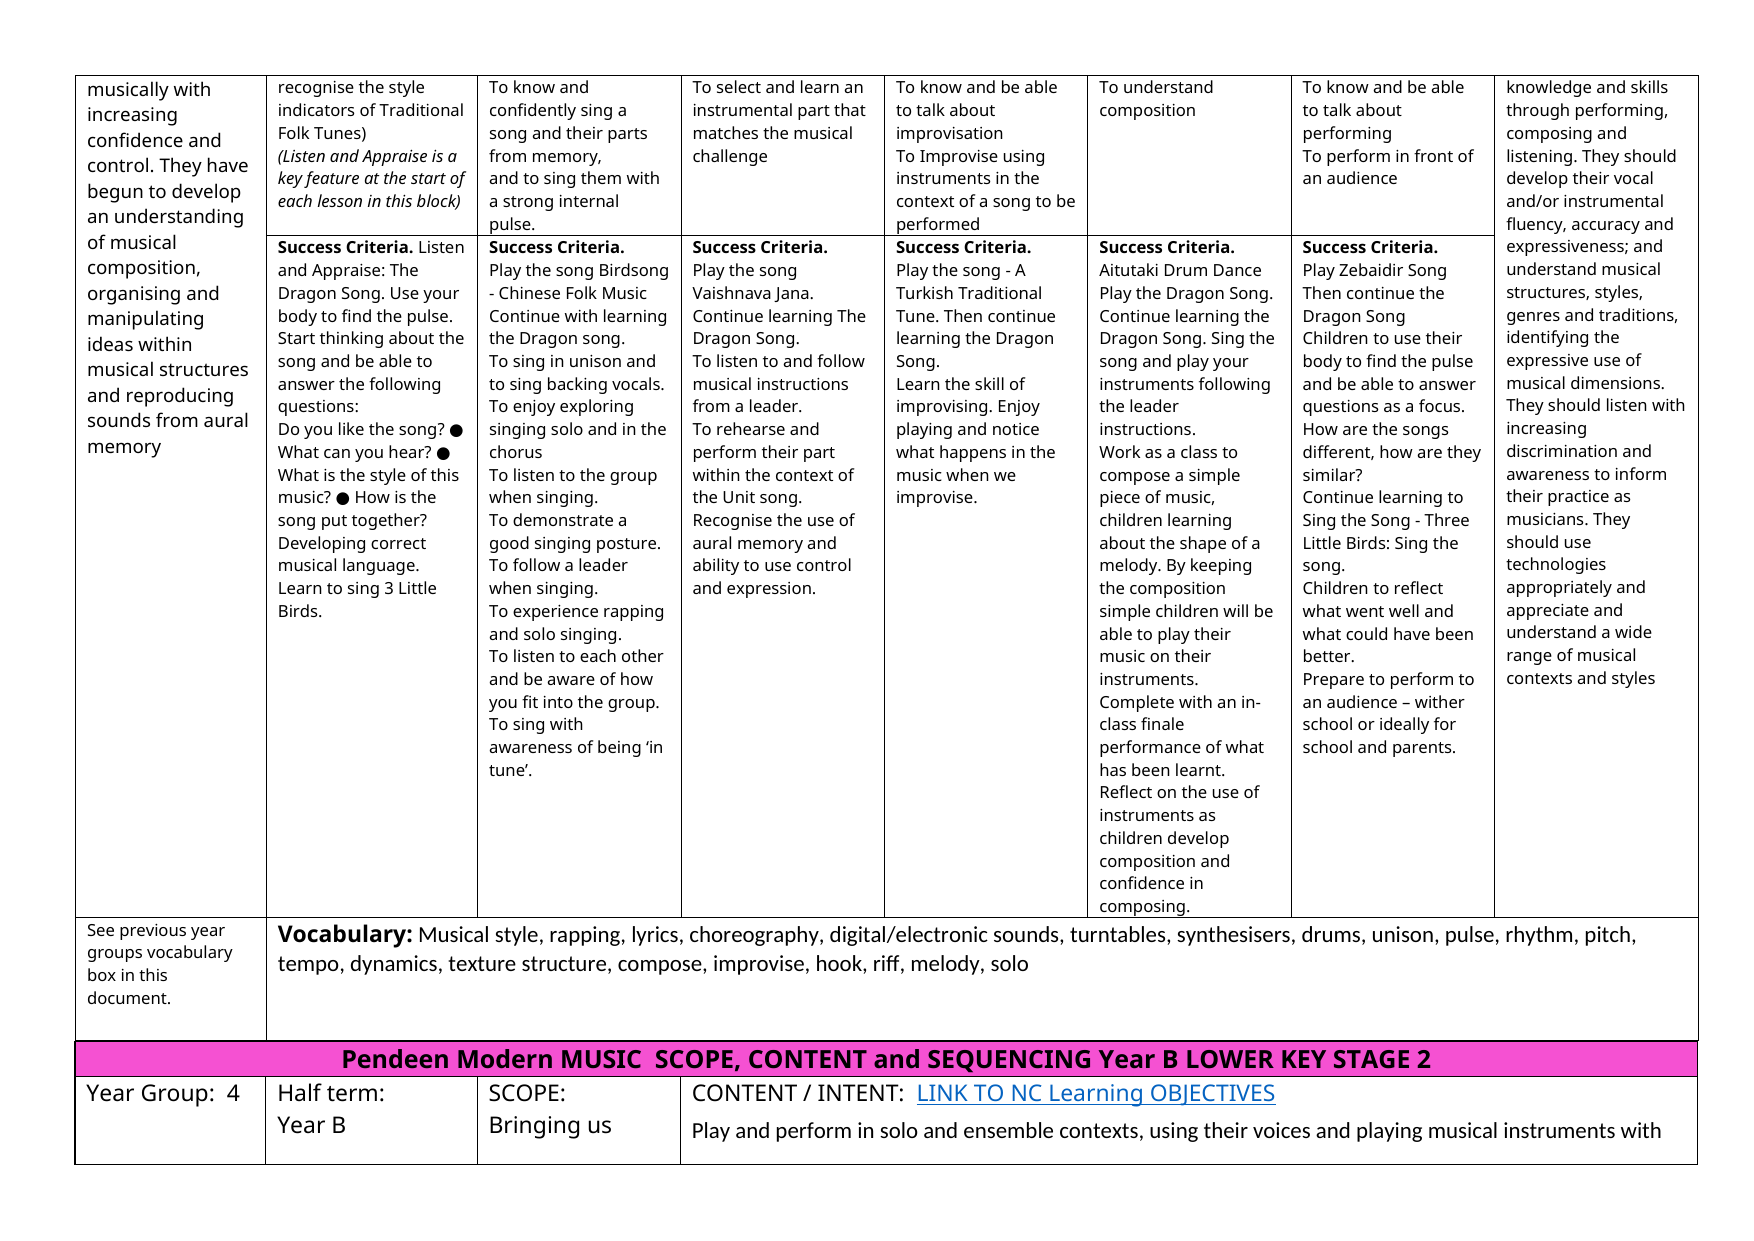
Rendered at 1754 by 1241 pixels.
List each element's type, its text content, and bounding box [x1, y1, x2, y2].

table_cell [1088, 76, 1291, 235]
table_cell Success Criteria. Play the song Vaishnava Jana. Continue learning The Dragon Song. To listen to and follow musical instructions from a leader. To rehearse and perform their part within the context of the Unit song. Recognise the use of aural memory and ability to use control and expression. [682, 236, 884, 917]
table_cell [76, 76, 266, 917]
table_cell Success Criteria. Play the song - A Turkish Traditional Tune. Then continue learning the Dragon Song. Learn the skill of improvising. Enjoy playing and notice what happens in the music when we improvise. [885, 236, 1087, 917]
table_cell Success Criteria. Play Zebaidir Song Then continue the Dragon Song Children to use their body to find the pulse and be able to answer questions as a focus. How are the songs different, how are they similar? Continue learning to Sing the Song - Three Little Birds: Sing the song. Children to reflect what went well and what could have been better. Prepare to perform to an audience – wither school or ideally for school and parents. [1292, 236, 1494, 917]
table_cell Success Criteria. Aitutaki Drum Dance Play the Dragon Song. Continue learning the Dragon Song. Sing the song and play your instruments following the leader instructions. Work as a class to compose a simple piece of music, children learning about the shape of a melody. By keeping the composition simple children will be able to play their music on their instruments. Complete with an in-class finale performance of what has been learnt. Reflect on the use of instruments as children develop composition and confidence in composing. [1088, 236, 1291, 917]
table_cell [885, 76, 1087, 235]
table_cell Success Criteria. Listen and Appraise: The Dragon Song. Use your body to find the pulse. Start thinking about the song and be able to answer the following questions: Do you like the song? ● What can you hear? ● What is the style of this music? ● How is the song put together? Developing correct musical language. Learn to sing 3 Little Birds. [267, 236, 477, 917]
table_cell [1292, 76, 1494, 235]
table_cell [682, 76, 884, 235]
table_cell Vocabulary: Musical style, rapping, lyrics, choreography, digital/electronic sounds, turntables, synthesisers, drums, unison, pulse, rhythm, pitch, tempo, dynamics, texture structure, compose, improvise, hook, riff, melody, solo [267, 918, 1698, 1040]
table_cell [267, 76, 477, 235]
table_cell See previous year groups vocabulary box in this document. [76, 918, 266, 1040]
table_cell Year Group: 4 [76, 1077, 265, 1164]
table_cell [1495, 76, 1698, 917]
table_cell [478, 1077, 680, 1164]
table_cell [266, 1077, 477, 1164]
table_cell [478, 76, 681, 235]
table_header Pendeen Modern MUSIC SCOPE, CONTENT and SEQUENCING Year B LOWER KEY STAGE 2 [76, 1042, 1697, 1076]
table_cell Success Criteria. Play the song Birdsong - Chinese Folk Music Continue with learning the Dragon song. To sing in unison and to sing backing vocals. To enjoy exploring singing solo and in the chorus To listen to the group when singing. To demonstrate a good singing posture. To follow a leader when singing. To experience rapping and solo singing. To listen to each other and be aware of how you fit into the group. To sing with awareness of being ‘in tune’. [478, 236, 681, 917]
